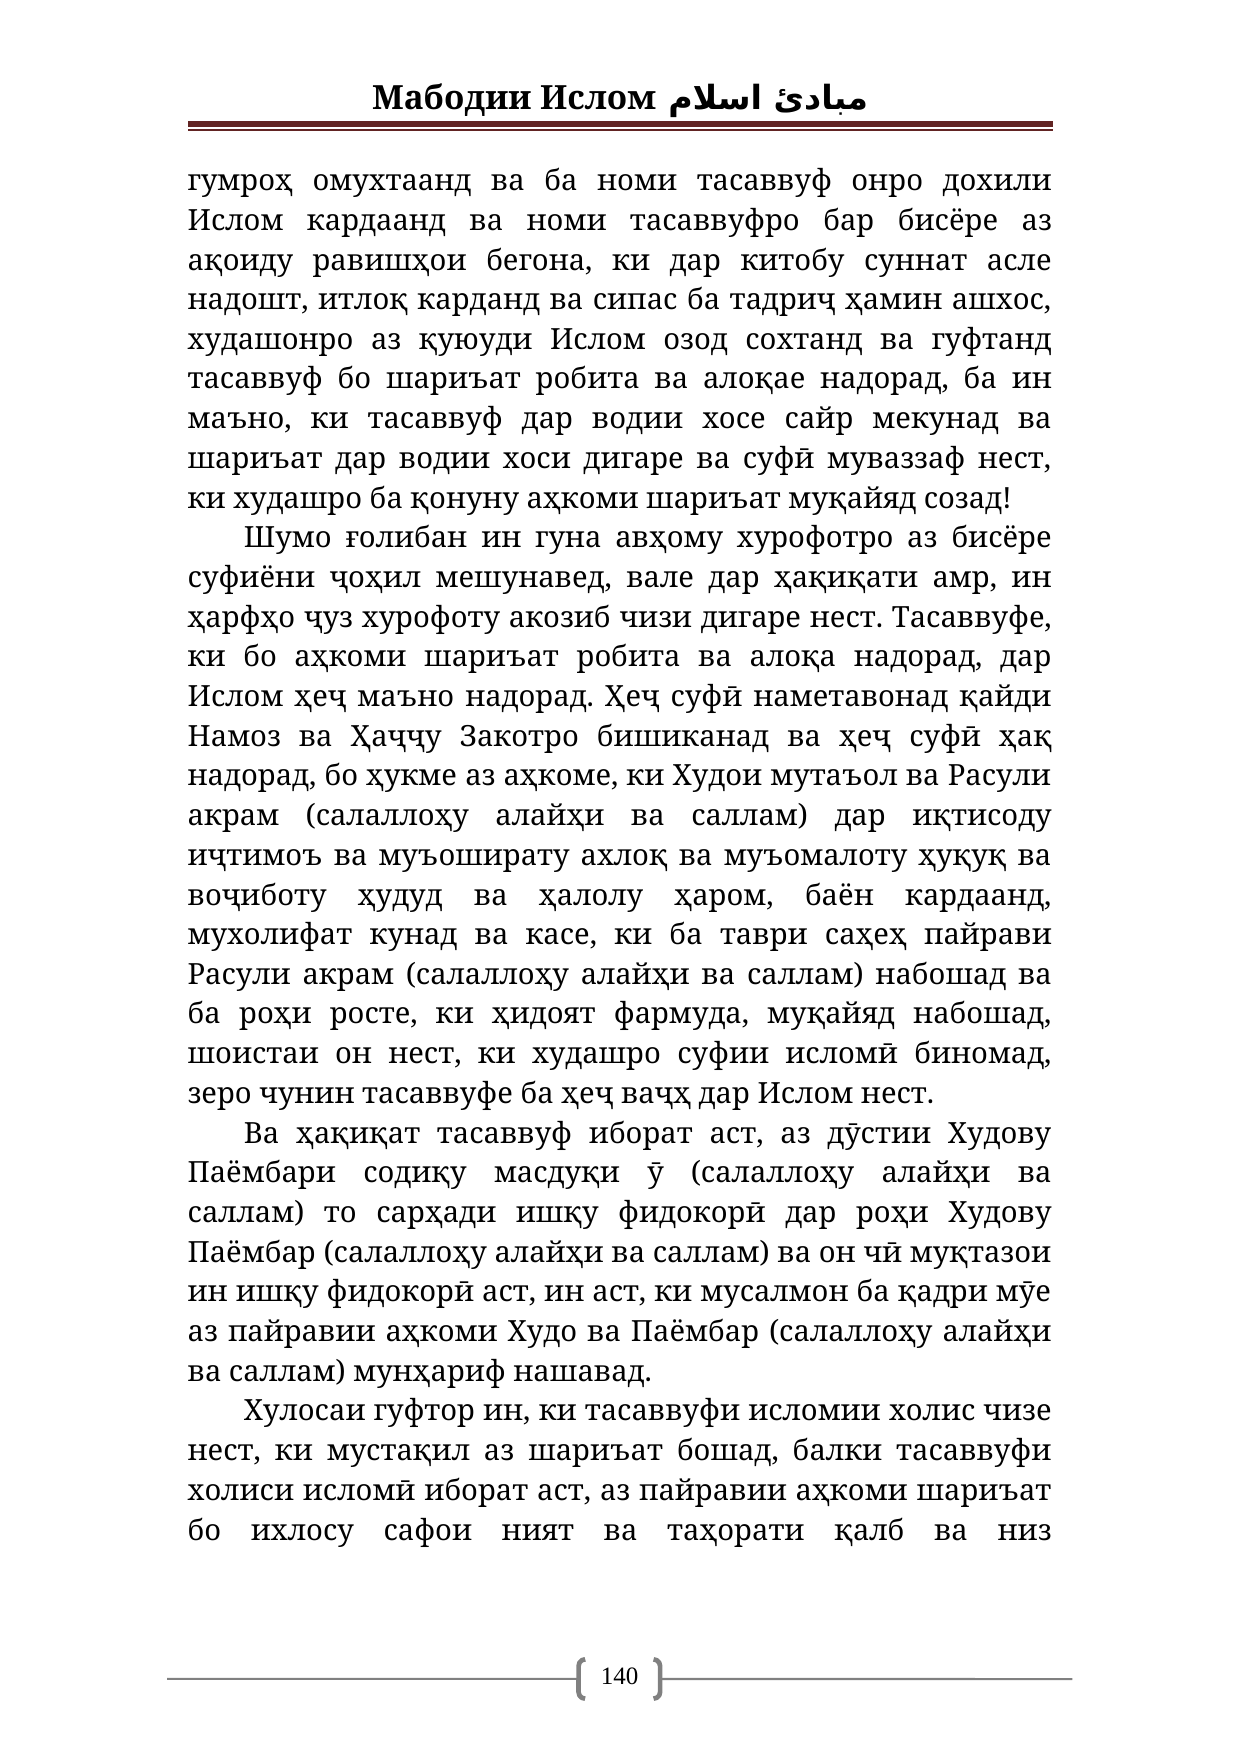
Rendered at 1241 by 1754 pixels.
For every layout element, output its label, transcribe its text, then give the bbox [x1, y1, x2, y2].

text Шумо ғолибан ин гуна авҳому хурофотро аз бисёре суфиёни ҷоҳил мешунавед, вале дар ҳақиқати амр, ин ҳарфҳо ҷуз хурофоту акозиб чизи дигаре нест. Тасаввуфе, ки бо аҳкоми шариъат робита ва алоқа надорад, дар Ислом ҳеҷ маъно надорад. Ҳеҷ суфӣ наметавонад қайди Намоз ва Ҳаҷҷу Закотро бишиканад ва ҳеҷ суфӣ ҳақ надорад, бо ҳукме аз аҳкоме, ки Худои мутаъол ва Расули акрам (салаллоҳу алайҳи ва саллам) дар иқтисоду иҷтимоъ ва муъоширату ахлоқ ва муъомалоту ҳуқуқ ва воҷиботу ҳудуд ва ҳалолу ҳаром, баён кардаанд, мухолифат кунад ва касе, ки ба таври саҳеҳ пайрави Расули акрам (салаллоҳу алайҳи ва саллам) набошад ва ба роҳи росте, ки ҳидоят фармуда, муқайяд набошад, шоистаи он нест, ки худашро суфии исломӣ биномад, зеро чунин тасаввуфе ба ҳеҷ ваҷҳ дар Ислом нест. [187, 517, 1053, 1112]
text Ва ҳақиқат тасаввуф иборат аст, аз дӯстии Худову Паёмбари содиқу масдуқи ӯ (салаллоҳу алайҳи ва саллам) то сарҳади ишқу фидокорӣ дар роҳи Худову Паёмбар (салаллоҳу алайҳи ва саллам) ва он чӣ муқтазои ин ишқу фидокорӣ аст, ин аст, ки мусалмон ба қадри мӯе аз пайравии аҳкоми Худо ва Паёмбар (салаллоҳу алайҳи ва саллам) мунҳариф нашавад. [187, 1112, 1053, 1390]
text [187, 159, 1053, 517]
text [187, 1390, 1053, 1548]
